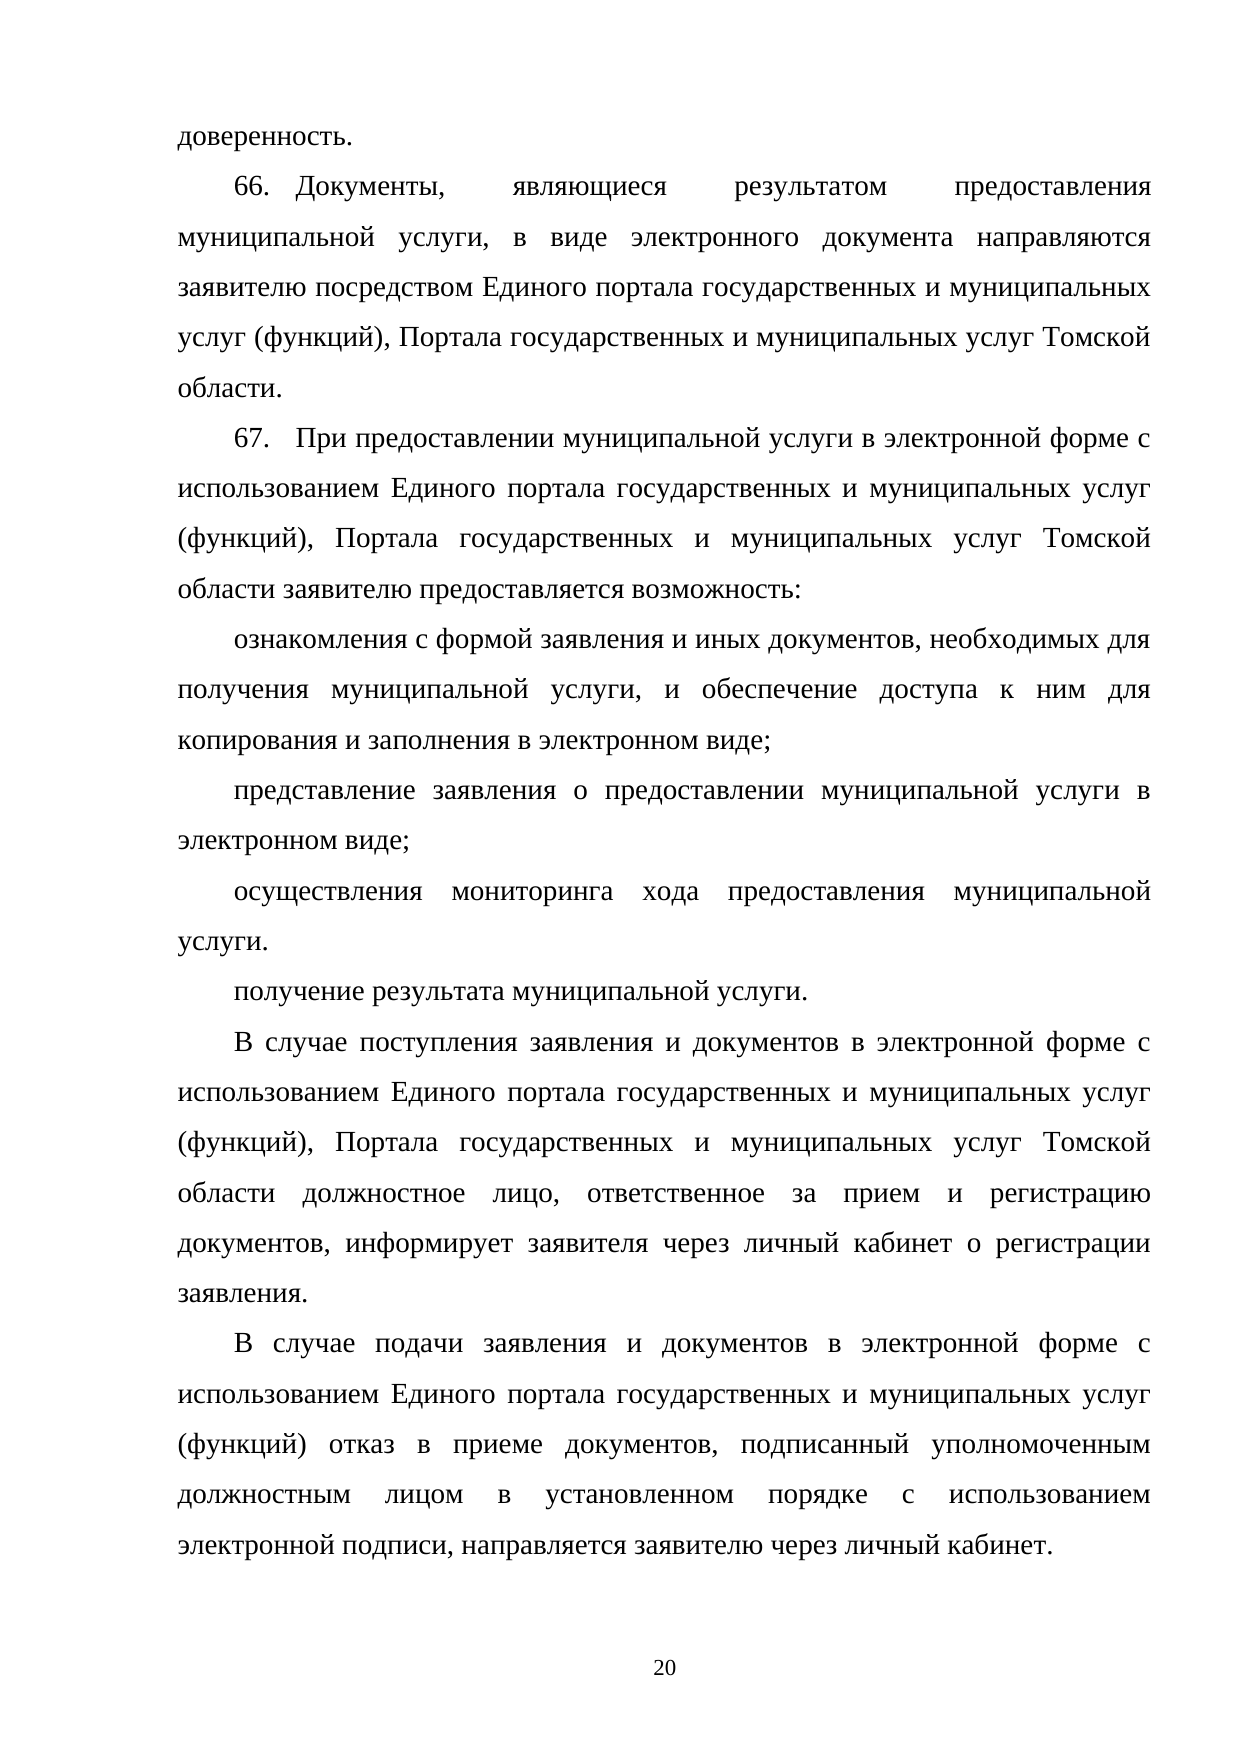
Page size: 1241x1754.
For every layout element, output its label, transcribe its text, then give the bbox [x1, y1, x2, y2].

text ознакомления с формой заявления и иных документов, необходимых для получения муниципальной услуги, и обеспечение доступа к ним для копирования и заполнения в электронном виде; [177, 621, 1152, 755]
text получение результата муниципальной услуги. [177, 973, 1152, 1007]
text осуществления мониторинга хода предоставления муниципальной услуги. [177, 873, 1152, 957]
list При предоставлении муниципальной услуги в электронной форме с использованием Единого портала государственных и муниципальных услуг (функций), Портала государственных и муниципальных услуг Томской области заявителю предоставляется возможность: [177, 420, 1152, 604]
list Документы, являющиеся результатом предоставления муниципальной услуги, в виде электронного документа направляются заявителю посредством Единого портала государственных и муниципальных услуг (функций), Портала государственных и муниципальных услуг Томской области. [177, 168, 1152, 403]
text В случае поступления заявления и документов в электронной форме с использованием Единого портала государственных и муниципальных услуг (функций), Портала государственных и муниципальных услуг Томской области должностное лицо, ответственное за прием и регистрацию документов, информирует заявителя через личный кабинет о регистрации заявления. [177, 1024, 1152, 1309]
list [177, 118, 1152, 152]
text В случае подачи заявления и документов в электронной форме с использованием Единого портала государственных и муниципальных услуг (функций) отказ в приеме документов, подписанный уполномоченным должностным лицом в установленном порядке с использованием электронной подписи, направляется заявителю через личный кабинет. [177, 1326, 1152, 1560]
text представление заявления о предоставлении муниципальной услуги в электронном виде; [177, 772, 1152, 856]
